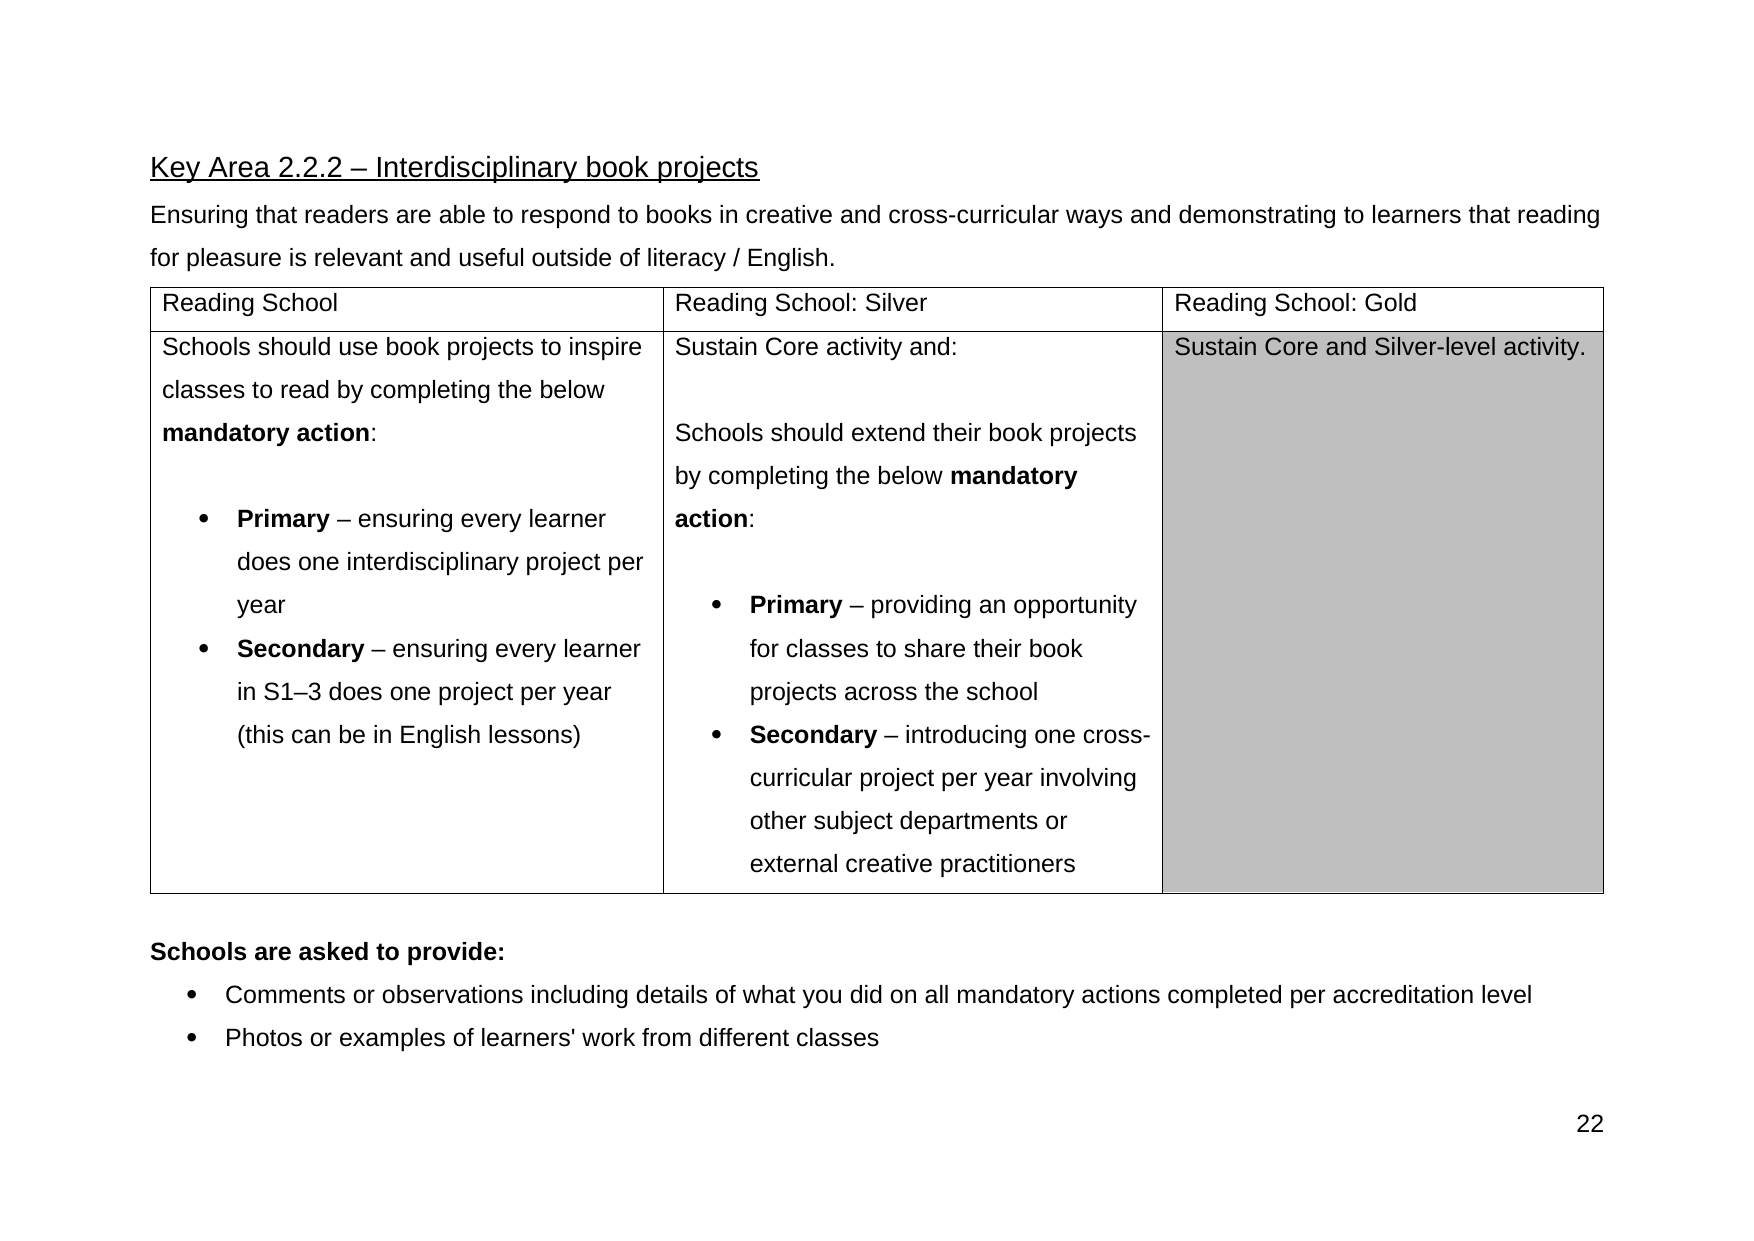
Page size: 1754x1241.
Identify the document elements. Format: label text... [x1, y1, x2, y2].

table_cell Sustain Core and Silver-level activity. [1163, 332, 1603, 892]
table_cell Schools should use book projects to inspire classes to read by completing the below mandatory action: Primary – ensuring every learner does one interdisciplinary project per year Secondary – ensuring every learner in S1–3 does one project per year (this can be in English lessons) [151, 332, 663, 892]
table_header Reading School: Silver [664, 288, 1162, 331]
list Photos or examples of learners' work from different classes [187, 1023, 1604, 1052]
subtitle Schools are asked to provide: [150, 937, 1604, 965]
list Comments or observations including details of what you did on all mandatory actions completed per accreditation level [187, 980, 1604, 1008]
table_header Reading School [151, 288, 663, 331]
table_cell Sustain Core activity and: Schools should extend their book projects by completing the below mandatory action: Primary – providing an opportunity for classes to share their book projects across the school Secondary – introducing one cross-curricular project per year involving other subject departments or external creative practitioners [664, 332, 1162, 892]
subtitle Key Area 2.2.2 – Interdisciplinary book projects [150, 150, 1604, 183]
text Ensuring that readers are able to respond to books in creative and cross-curricular ways and demonstrating to learners that reading for pleasure is relevant and useful outside of literacy / English. [150, 200, 1604, 272]
table_header Reading School: Gold [1163, 288, 1603, 331]
